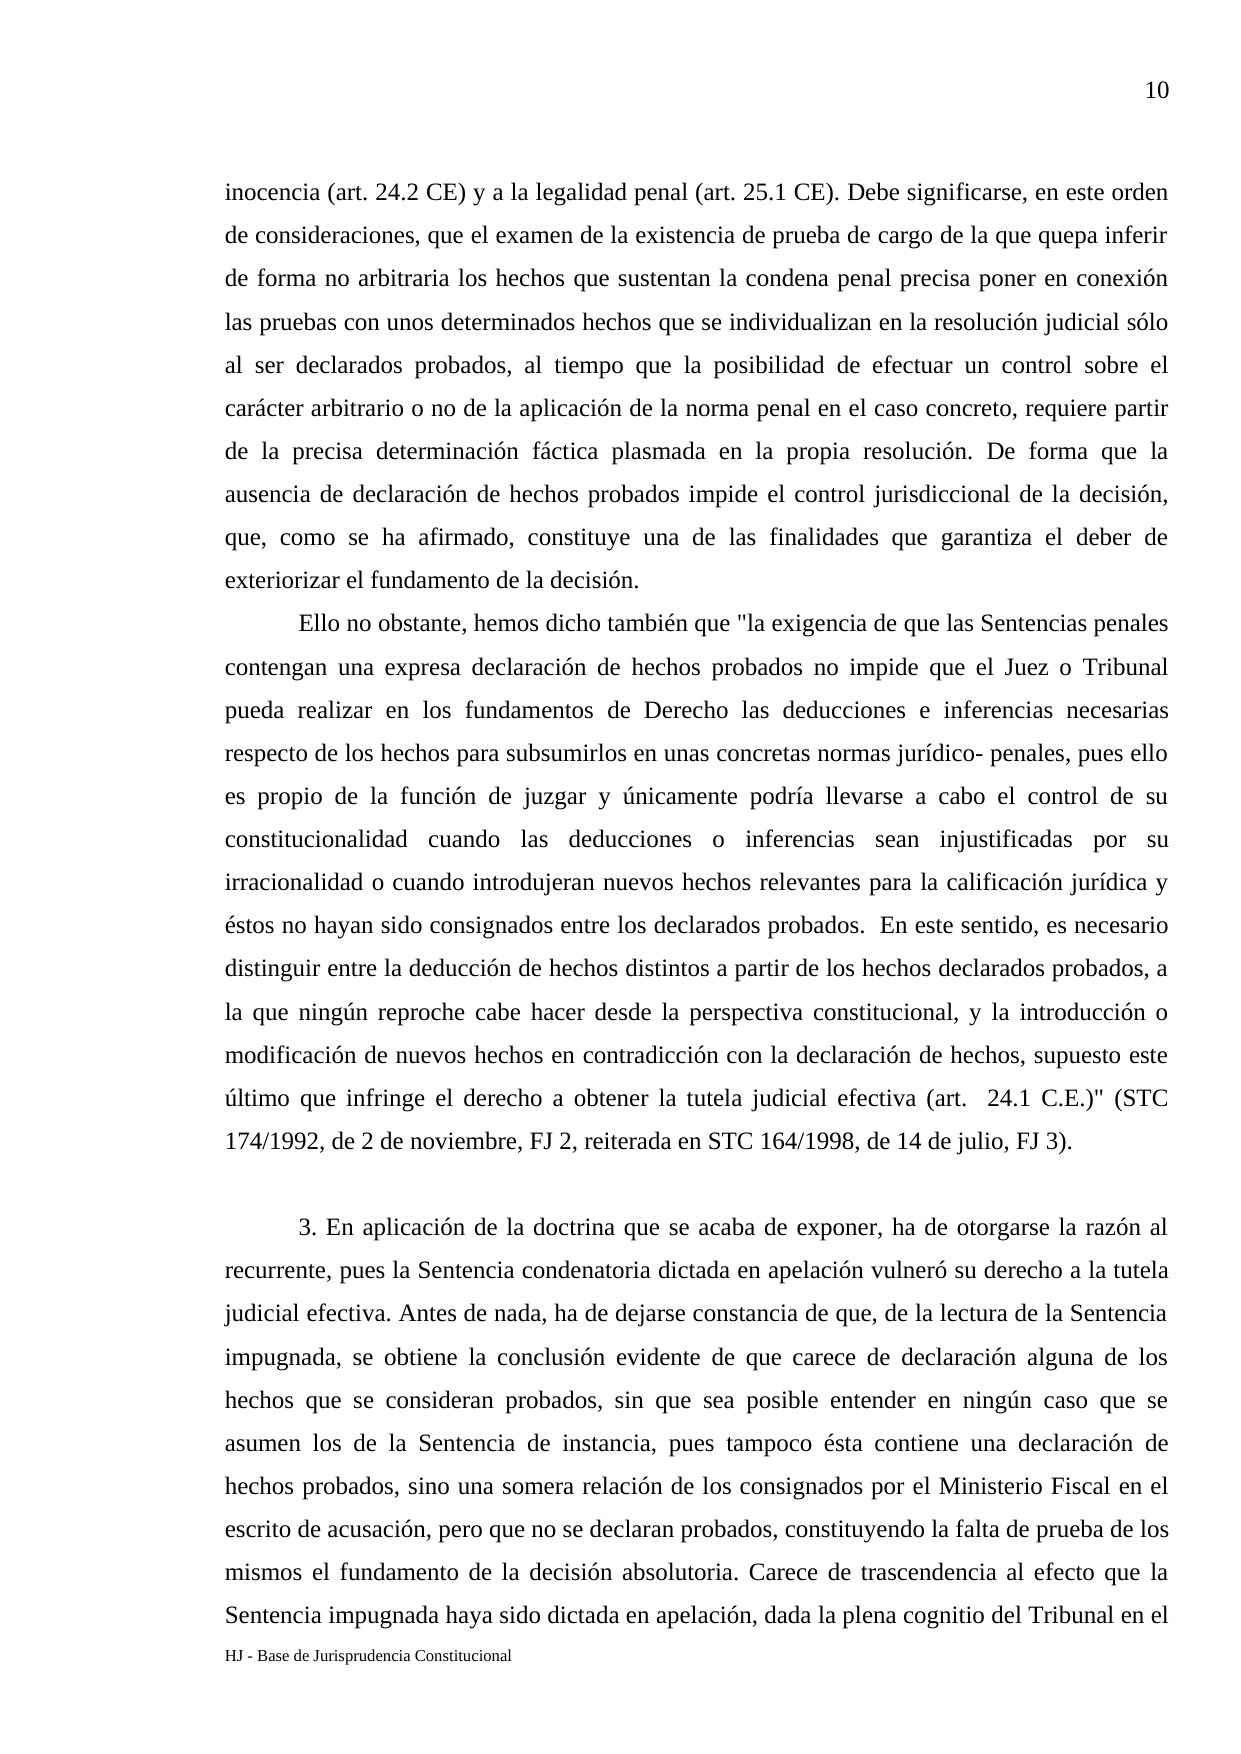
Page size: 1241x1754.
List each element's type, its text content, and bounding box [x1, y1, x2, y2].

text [224, 1212, 1169, 1629]
text Ello no obstante, hemos dicho también que "la exigencia de que las Sentencias penales contengan una expresa declaración de hechos probados no impide que el Juez o Tribunal pueda realizar en los fundamentos de Derecho las deducciones e inferencias necesarias respecto de los hechos para subsumirlos en unas concretas normas jurídico- penales, pues ello es propio de la función de juzgar y únicamente podría llevarse a cabo el control de su constitucionalidad cuando las deducciones o inferencias sean injustificadas por su irracionalidad o cuando introdujeran nuevos hechos relevantes para la calificación jurídica y éstos no hayan sido consignados entre los declarados probados. En este sentido, es necesario distinguir entre la deducción de hechos distintos a partir de los hechos declarados probados, a la que ningún reproche cabe hacer desde la perspectiva constitucional, y la introducción o modificación de nuevos hechos en contradicción con la declaración de hechos, supuesto este último que infringe el derecho a obtener la tutela judicial efectiva (art. 24.1 C.E.)" (STC 174/1992, de 2 de noviembre, FJ 2, reiterada en STC 164/1998, de 14 de julio, FJ 3). [224, 608, 1169, 1155]
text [224, 177, 1169, 594]
